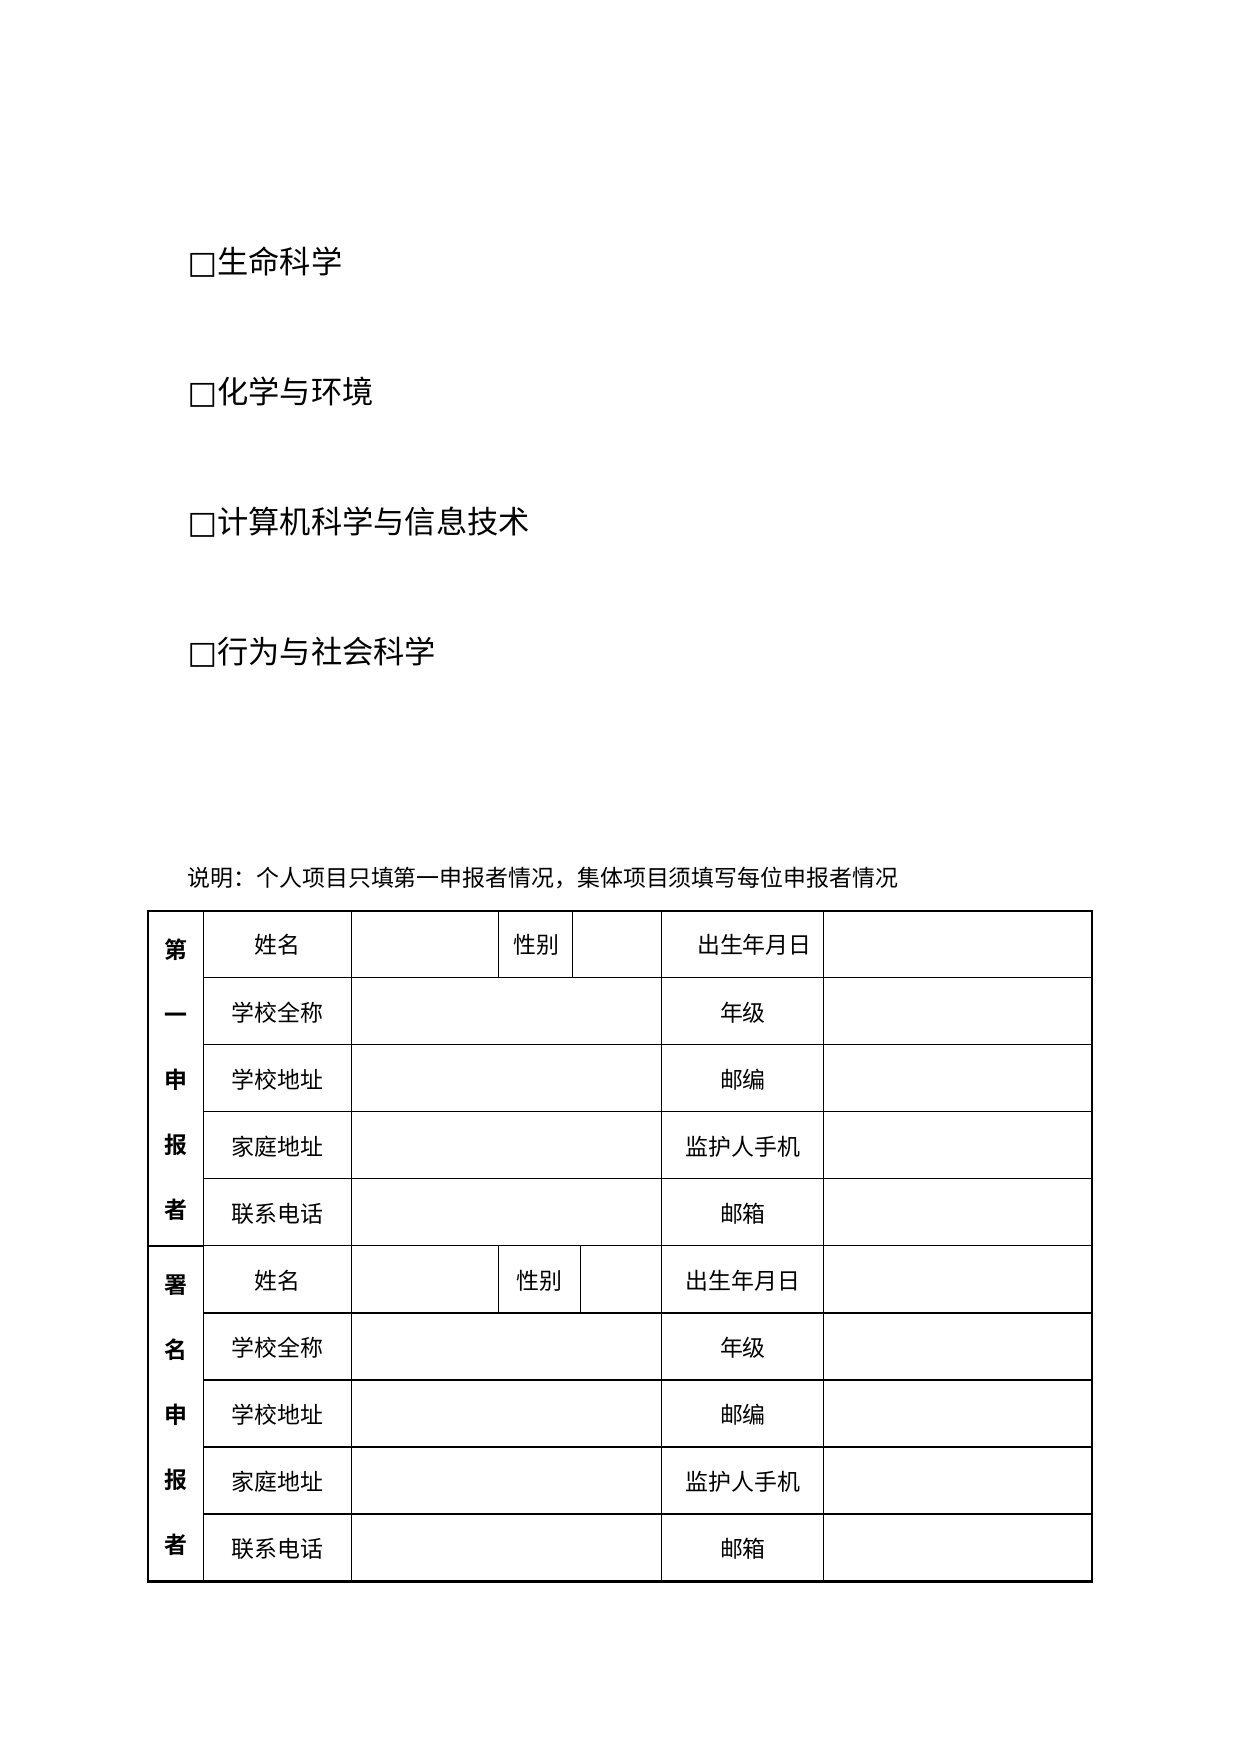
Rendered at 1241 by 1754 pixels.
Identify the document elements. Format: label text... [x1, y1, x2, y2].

text □行为与社会科学 [187, 617, 1053, 682]
text □计算机科学与信息技术 [187, 487, 1053, 552]
table_cell [352, 1314, 661, 1379]
table_cell [352, 1448, 661, 1513]
text □生命科学 [187, 227, 1053, 292]
table_cell 邮箱 [662, 1515, 823, 1580]
table_cell 学校全称 [204, 1314, 351, 1379]
table_cell [352, 1112, 661, 1178]
table_cell 邮箱 [662, 1179, 823, 1245]
table_cell 署名申报者 [149, 1247, 203, 1580]
table_cell [824, 1515, 1091, 1580]
table_cell 性别 [499, 1246, 580, 1312]
table_cell [352, 1179, 661, 1245]
table_header 姓名 [204, 912, 351, 977]
table_cell 邮编 [662, 1045, 823, 1111]
text □化学与环境 [187, 357, 1053, 422]
table_cell 学校全称 [204, 978, 351, 1044]
table_cell 出生年月日 [662, 1246, 823, 1312]
table_cell 家庭地址 [204, 1448, 351, 1513]
table_cell [824, 978, 1091, 1044]
table_cell 年级 [662, 1314, 823, 1379]
table_cell 联系电话 [204, 1515, 351, 1580]
table_cell [824, 1246, 1091, 1312]
table_cell [824, 1314, 1091, 1379]
table_cell [824, 1112, 1091, 1178]
table_cell [352, 1515, 661, 1580]
table_cell [352, 1246, 498, 1312]
table_header 性别 [499, 912, 572, 977]
table_header 出生年月日 [662, 912, 823, 977]
table_header [824, 912, 1091, 977]
table_cell [824, 1448, 1091, 1513]
table_cell 家庭地址 [204, 1112, 351, 1178]
table_cell [824, 1045, 1091, 1111]
table_cell [352, 1381, 661, 1446]
text 说明：个人项目只填第一申报者情况，集体项目须填写每位申报者情况 [187, 844, 1053, 909]
table_cell 邮编 [662, 1381, 823, 1446]
table_cell 监护人手机 [662, 1448, 823, 1513]
table_header 第一申报者 [149, 912, 203, 1245]
table_cell [352, 1045, 661, 1111]
table_cell [581, 1246, 661, 1312]
table_header [573, 912, 661, 977]
table_cell 姓名 [204, 1246, 351, 1312]
table_cell 学校地址 [204, 1045, 351, 1111]
table_cell 学校地址 [204, 1381, 351, 1446]
table_cell [824, 1381, 1091, 1446]
table_cell [352, 978, 661, 1044]
table_cell 联系电话 [204, 1179, 351, 1245]
table_cell [824, 1179, 1091, 1245]
table_cell 监护人手机 [662, 1112, 823, 1178]
table_cell 年级 [662, 978, 823, 1044]
table_header [352, 912, 498, 977]
